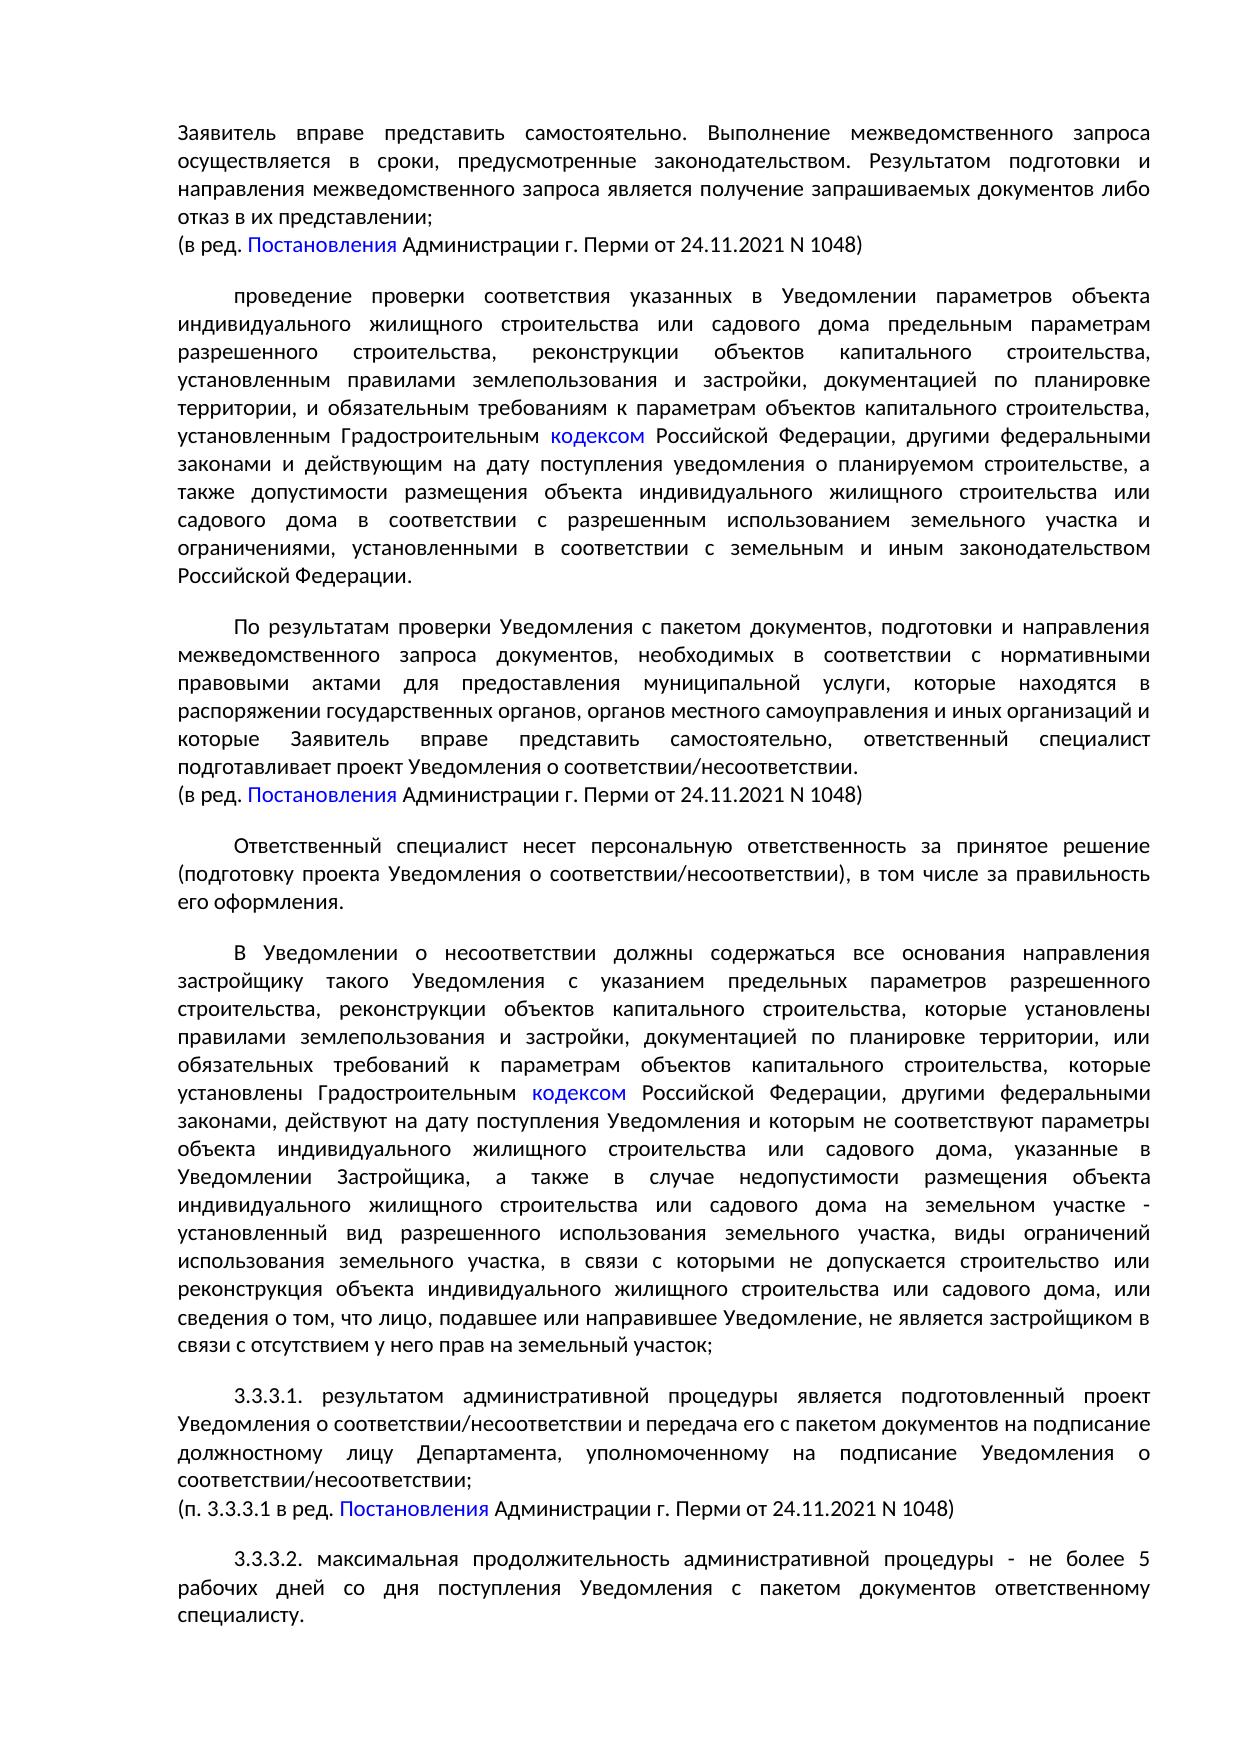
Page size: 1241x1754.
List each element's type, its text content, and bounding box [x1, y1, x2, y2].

text 3.3.3.1. результатом административной процедуры является подготовленный проект Уведомления о соответствии/несоответствии и передача его с пакетом документов на подписание должностному лицу Департамента, уполномоченному на подписание Уведомления о соответствии/несоответствии; [177, 1382, 1152, 1494]
text Ответственный специалист несет персональную ответственность за принятое решение (подготовку проекта Уведомления о соответствии/несоответствии), в том числе за правильность его оформления. [177, 831, 1152, 915]
text (п. 3.3.3.1 в ред. Постановления Администрации г. Перми от 24.11.2021 N 1048) [177, 1494, 1152, 1522]
text (в ред. Постановления Администрации г. Перми от 24.11.2021 N 1048) [177, 230, 1152, 258]
text В Уведомлении о несоответствии должны содержаться все основания направления застройщику такого Уведомления с указанием предельных параметров разрешенного строительства, реконструкции объектов капитального строительства, которые установлены правилами землепользования и застройки, документацией по планировке территории, или обязательных требований к параметрам объектов капитального строительства, которые установлены Градостроительным кодексом Российской Федерации, другими федеральными законами, действуют на дату поступления Уведомления и которым не соответствуют параметры объекта индивидуального жилищного строительства или садового дома, указанные в Уведомлении Застройщика, а также в случае недопустимости размещения объекта индивидуального жилищного строительства или садового дома на земельном участке - установленный вид разрешенного использования земельного участка, виды ограничений использования земельного участка, в связи с которыми не допускается строительство или реконструкция объекта индивидуального жилищного строительства или садового дома, или сведения о том, что лицо, подавшее или направившее Уведомление, не является застройщиком в связи с отсутствием у него прав на земельный участок; [177, 938, 1152, 1359]
text проведение проверки соответствия указанных в Уведомлении параметров объекта индивидуального жилищного строительства или садового дома предельным параметрам разрешенного строительства, реконструкции объектов капитального строительства, установленным правилами землепользования и застройки, документацией по планировке территории, и обязательным требованиям к параметрам объектов капитального строительства, установленным Градостроительным кодексом Российской Федерации, другими федеральными законами и действующим на дату поступления уведомления о планируемом строительстве, а также допустимости размещения объекта индивидуального жилищного строительства или садового дома в соответствии с разрешенным использованием земельного участка и ограничениями, установленными в соответствии с земельным и иным законодательством Российской Федерации. [177, 281, 1152, 589]
text 3.3.3.2. максимальная продолжительность административной процедуры - не более 5 рабочих дней со дня поступления Уведомления с пакетом документов ответственному специалисту. [177, 1544, 1152, 1629]
text (в ред. Постановления Администрации г. Перми от 24.11.2021 N 1048) [177, 780, 1152, 808]
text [177, 118, 1152, 230]
text По результатам проверки Уведомления с пакетом документов, подготовки и направления межведомственного запроса документов, необходимых в соответствии с нормативными правовыми актами для предоставления муниципальной услуги, которые находятся в распоряжении государственных органов, органов местного самоуправления и иных организаций и которые Заявитель вправе представить самостоятельно, ответственный специалист подготавливает проект Уведомления о соответствии/несоответствии. [177, 612, 1152, 780]
